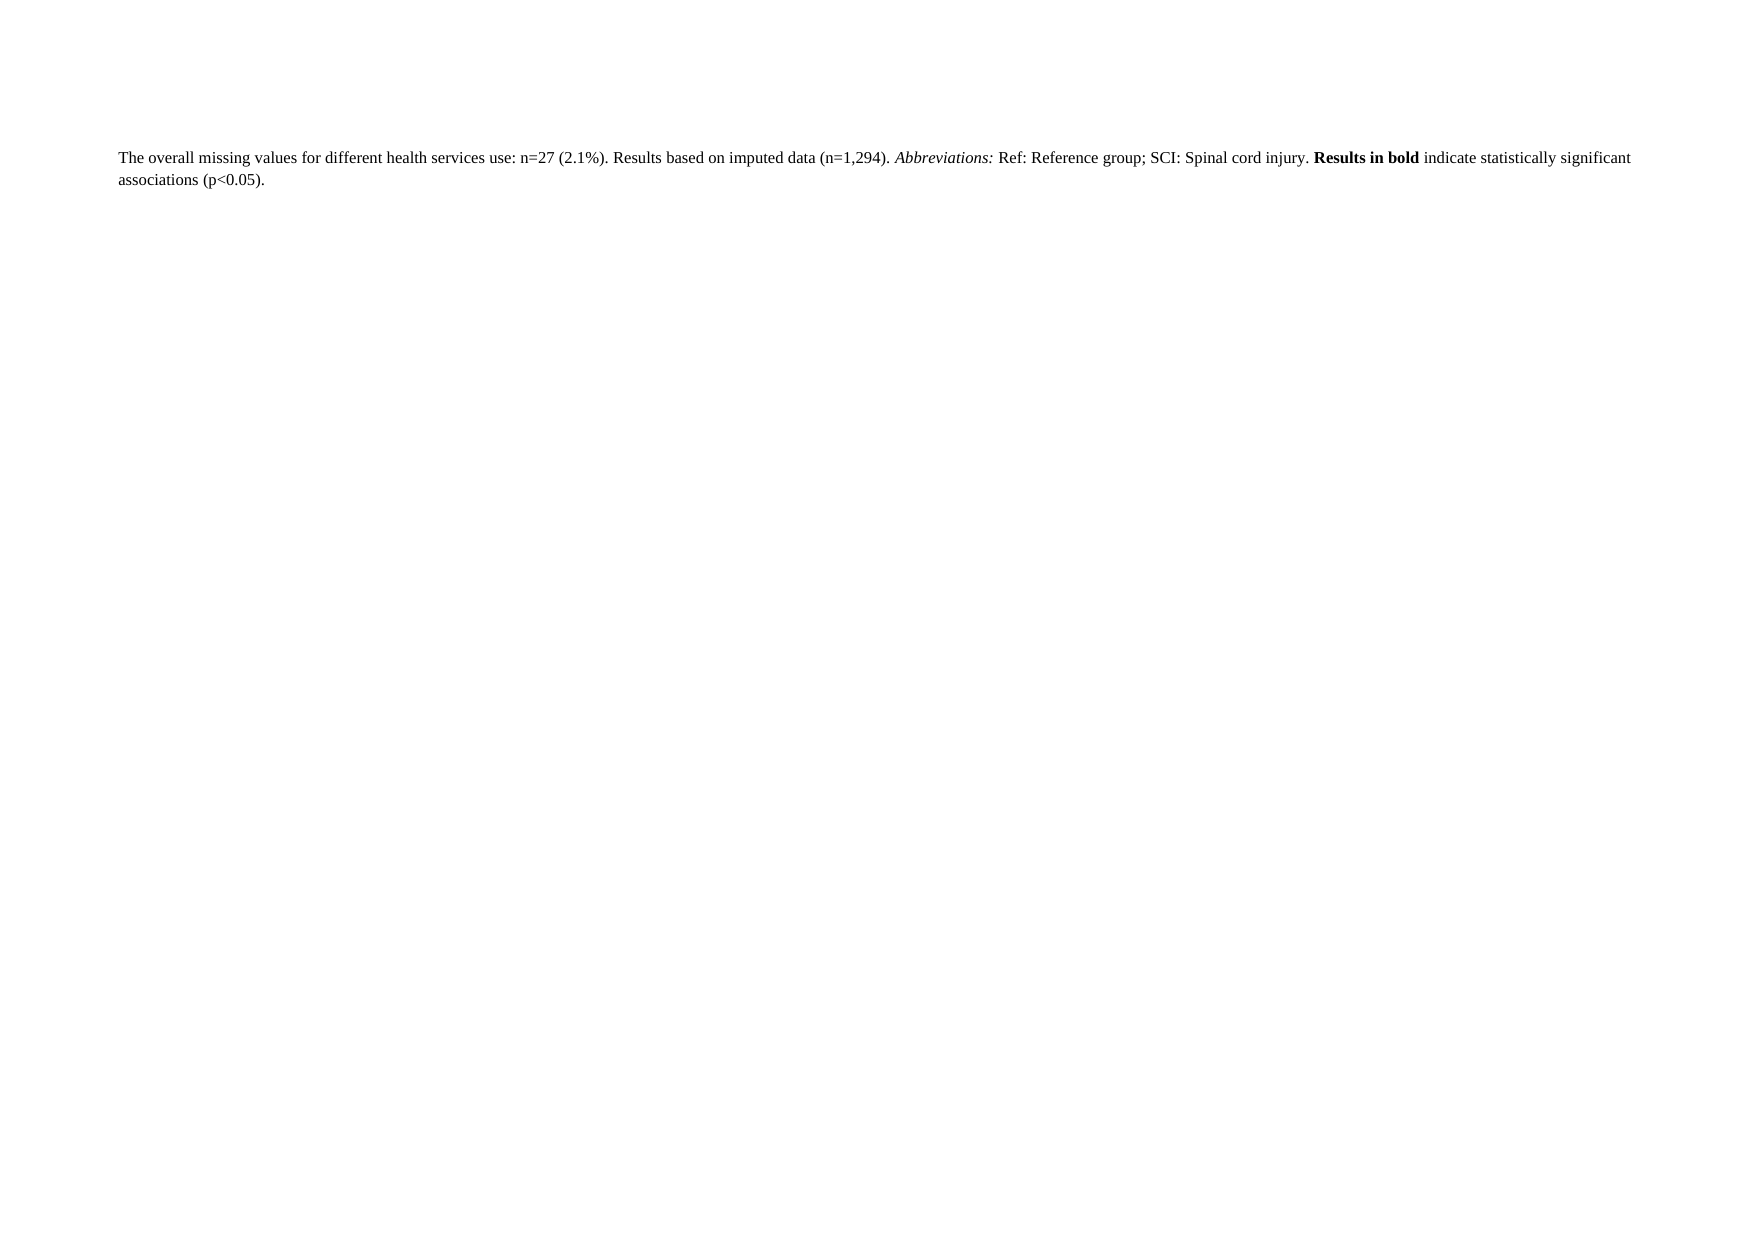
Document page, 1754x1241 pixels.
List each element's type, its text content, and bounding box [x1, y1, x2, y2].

text The overall missing values for different health services use: n=27 (2.1%). Results based on imputed data (n=1,294). Abbreviations: Ref: Reference group; SCI: Spinal cord injury. Results in bold indicate statistically significant associations (p<0.05). [118, 148, 1665, 189]
